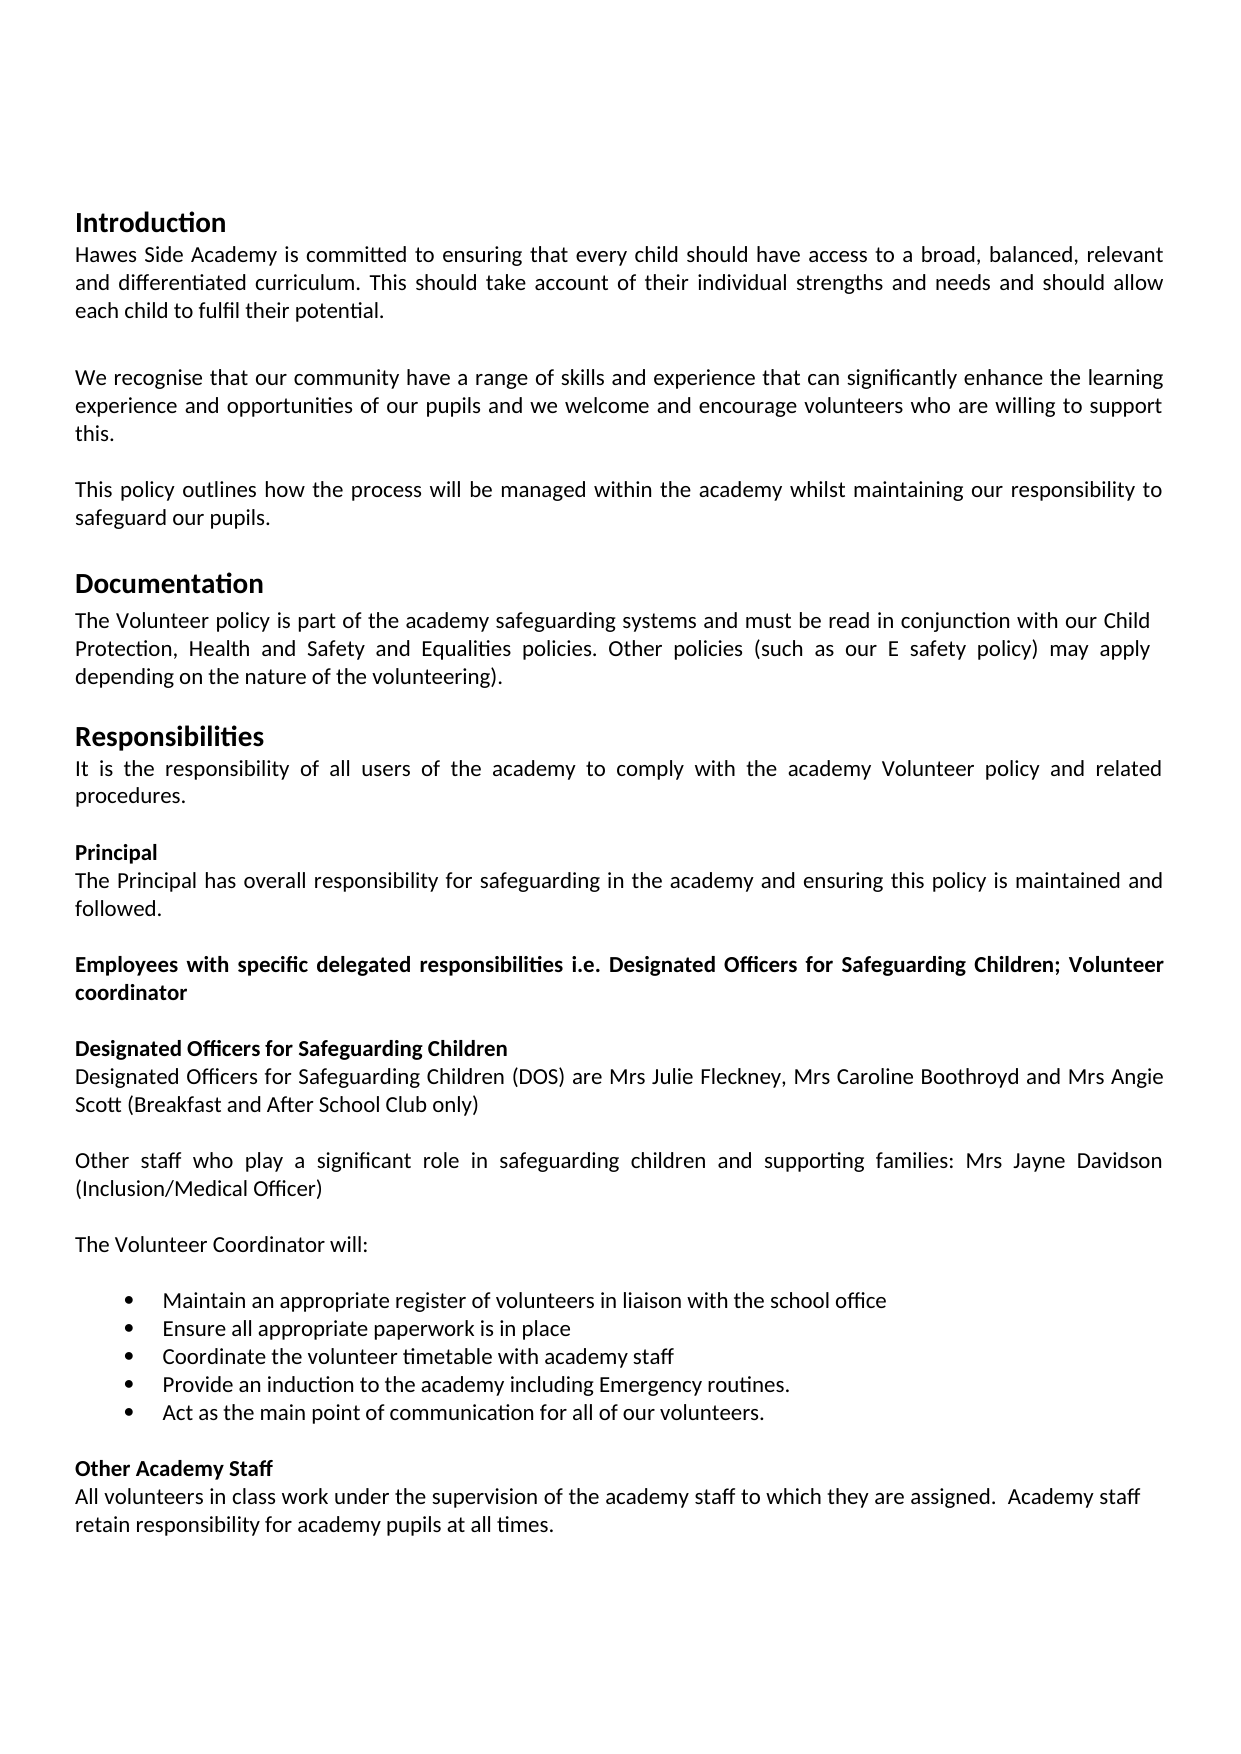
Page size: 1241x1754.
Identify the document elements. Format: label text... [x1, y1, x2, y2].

text Other Academy Staff [75, 1454, 1152, 1482]
text We recognise that our community have a range of skills and experience that can significantly enhance the learning experience and opportunities of our pupils and we welcome and encourage volunteers who are willing to support this. [75, 363, 1165, 447]
text The Volunteer Coordinator will: [75, 1230, 1152, 1258]
list Maintain an appropriate register of volunteers in liaison with the school office [125, 1286, 1152, 1314]
text It is the responsibility of all users of the academy to comply with the academy Volunteer policy and related procedures. [75, 754, 1165, 810]
list Provide an induction to the academy including Emergency routines. [125, 1370, 1152, 1398]
text Documentation [75, 565, 1165, 601]
text Responsibilities [75, 718, 1165, 754]
text Other staff who play a significant role in safeguarding children and supporting families: Mrs Jayne Davidson (Inclusion/Medical Officer) [75, 1146, 1165, 1202]
list Ensure all appropriate paperwork is in place [125, 1314, 1152, 1342]
text Employees with specific delegated responsibilities i.e. Designated Officers for Safeguarding Children; Volunteer coordinator [75, 950, 1165, 1006]
text This policy outlines how the process will be managed within the academy whilst maintaining our responsibility to safeguard our pupils. [75, 475, 1165, 531]
list Act as the main point of communication for all of our volunteers. [125, 1398, 1152, 1426]
text Principal [75, 838, 1165, 866]
text Designated Officers for Safeguarding Children [75, 1034, 1165, 1062]
text Designated Officers for Safeguarding Children (DOS) are Mrs Julie Fleckney, Mrs Caroline Boothroyd and Mrs Angie Scott (Breakfast and After School Club only) [75, 1062, 1165, 1118]
subtitle Introduction [75, 204, 1165, 240]
list Coordinate the volunteer timetable with academy staff [125, 1342, 1152, 1370]
text All volunteers in class work under the supervision of the academy staff to which they are assigned. Academy staff retain responsibility for academy pupils at all times. [75, 1482, 1144, 1538]
subtitle The Volunteer policy is part of the academy safeguarding systems and must be read in conjunction with our Child Protection, Health and Safety and Equalities policies. Other policies (such as our E safety policy) may apply depending on the nature of the volunteering). [75, 606, 1152, 690]
text Hawes Side Academy is committed to ensuring that every child should have access to a broad, balanced, relevant and differentiated curriculum. This should take account of their individual strengths and needs and should allow each child to fulfil their potential. [75, 240, 1165, 324]
text The Principal has overall responsibility for safeguarding in the academy and ensuring this policy is maintained and followed. [75, 866, 1165, 922]
